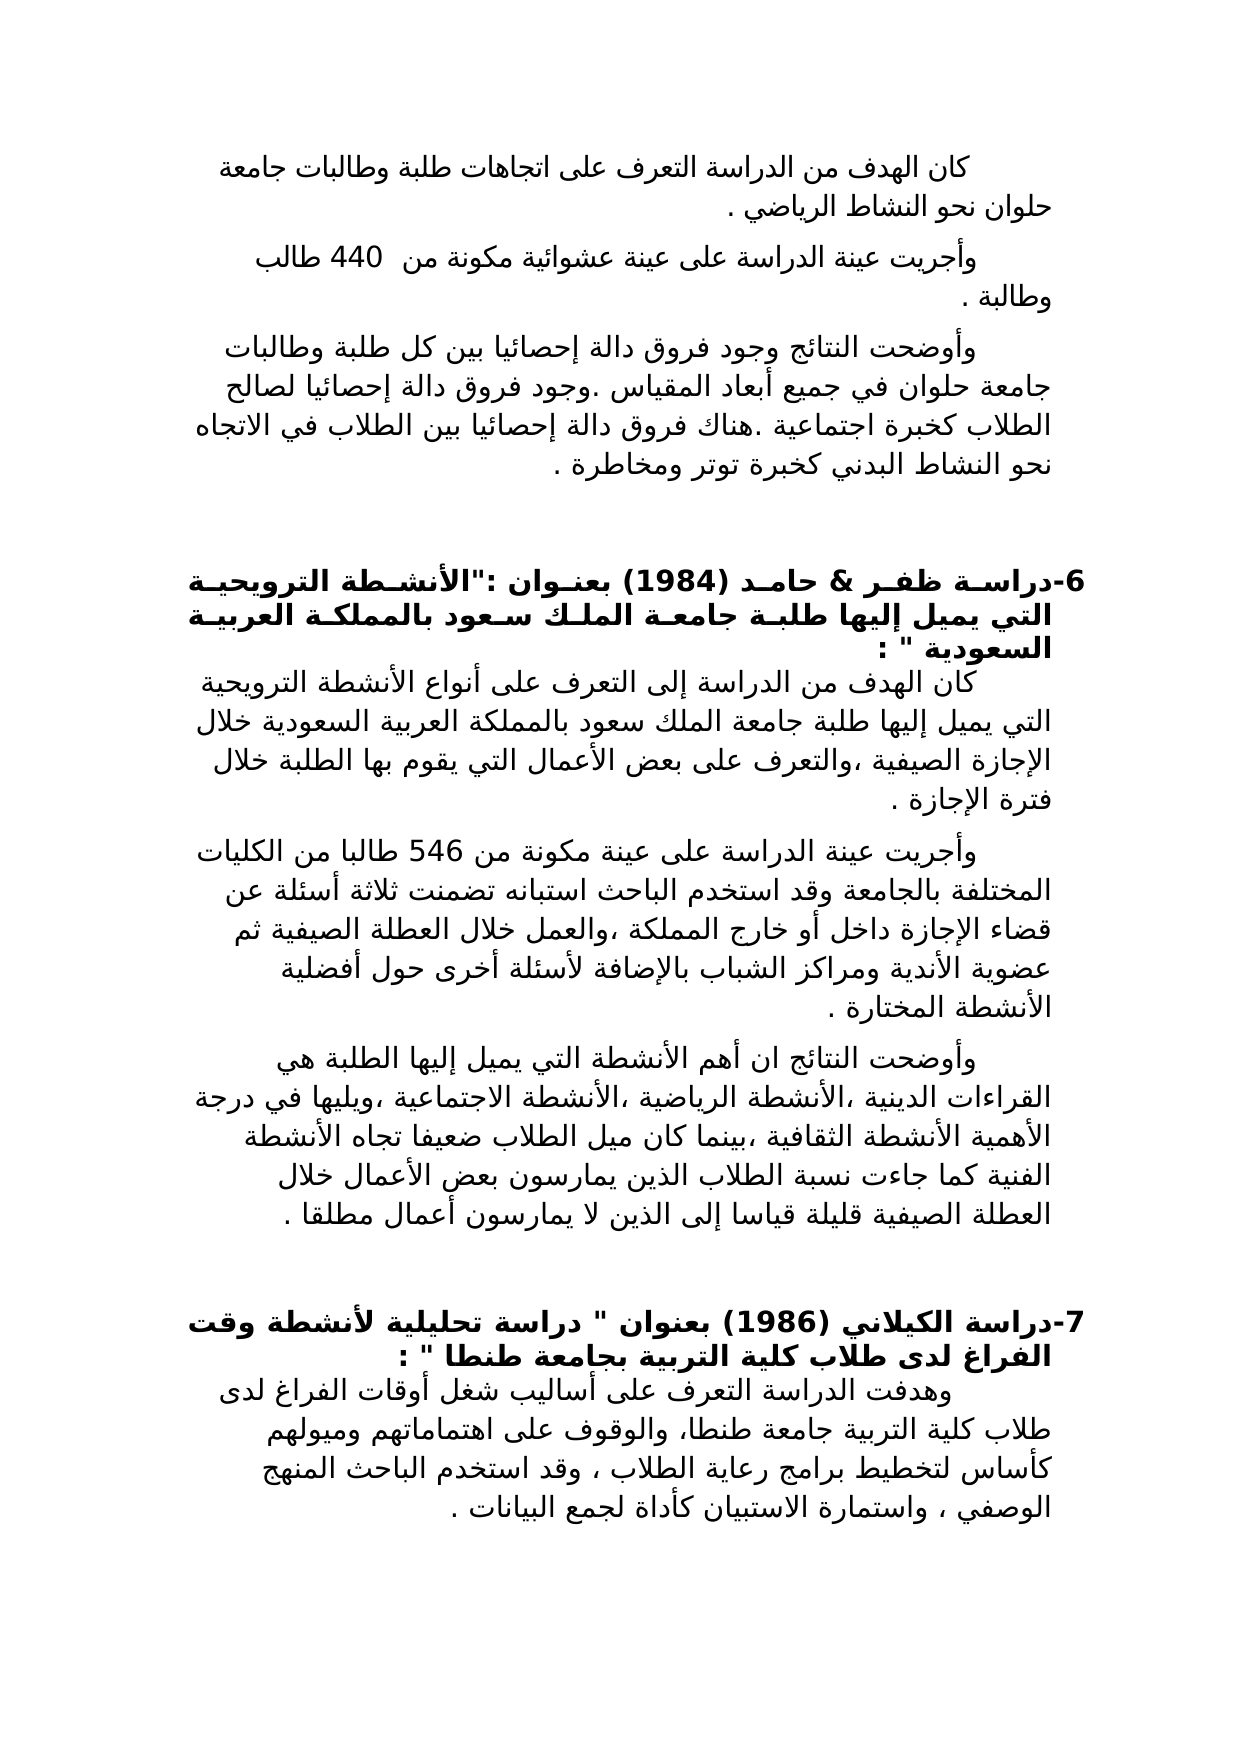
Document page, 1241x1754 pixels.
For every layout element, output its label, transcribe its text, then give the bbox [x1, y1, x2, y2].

text كان الهدف من الدراسة إلى التعرف على أنواع الأنشطة الترويحية التي يميل إليها طلبة جامعة الملك سعود بالمملكة العربية السعودية خلال الإجازة الصيفية ،والتعرف على بعض الأعمال التي يقوم بها الطلبة خلال فترة الإجازة . [187, 666, 1053, 817]
list دراسة الكيلاني (1986) بعنوان " دراسة تحليلية لأنشطة وقت الفراغ لدى طلاب كلية التربية بجامعة طنطا " : [187, 1305, 1053, 1373]
list دراسة ظفر & حامد (1984) بعنوان :"الأنشطة الترويحية التي يميل إليها طلبة جامعة الملك سعود بالمملكة العربية السعودية " : [187, 564, 1053, 666]
text وأوضحت النتائج ان أهم الأنشطة التي يميل إليها الطلبة هي القراءات الدينية ،الأنشطة الرياضية ،الأنشطة الاجتماعية ،ويليها في درجة الأهمية الأنشطة الثقافية ،بينما كان ميل الطلاب ضعيفا تجاه الأنشطة الفنية كما جاءت نسبة الطلاب الذين يمارسون بعض الأعمال خلال العطلة الصيفية قليلة قياسا إلى الذين لا يمارسون أعمال مطلقا . [187, 1041, 1053, 1231]
text كان الهدف من الدراسة التعرف على اتجاهات طلبة وطالبات جامعة حلوان نحو النشاط الرياضي . [187, 150, 1053, 223]
text وهدفت الدراسة التعرف على أساليب شغل أوقات الفراغ لدى طلاب كلية التربية جامعة طنطا، والوقوف على اهتماماتهم وميولهم كأساس لتخطيط برامج رعاية الطلاب ، وقد استخدم الباحث المنهج الوصفي ، واستمارة الاستبيان كأداة لجمع البيانات . [187, 1373, 1053, 1524]
text وأجريت عينة الدراسة على عينة عشوائية مكونة من 440 طالب وطالبة . [187, 240, 1053, 313]
text وأوضحت النتائج وجود فروق دالة إحصائيا بين كل طلبة وطالبات جامعة حلوان في جميع أبعاد المقياس .وجود فروق دالة إحصائيا لصالح الطلاب كخبرة اجتماعية .هناك فروق دالة إحصائيا بين الطلاب في الاتجاه نحو النشاط البدني كخبرة توتر ومخاطرة . [187, 331, 1053, 482]
text وأجريت عينة الدراسة على عينة مكونة من 546 طالبا من الكليات المختلفة بالجامعة وقد استخدم الباحث استبانه تضمنت ثلاثة أسئلة عن قضاء الإجازة داخل أو خارج المملكة ،والعمل خلال العطلة الصيفية ثم عضوية الأندية ومراكز الشباب بالإضافة لأسئلة أخرى حول أفضلية الأنشطة المختارة . [187, 834, 1053, 1024]
